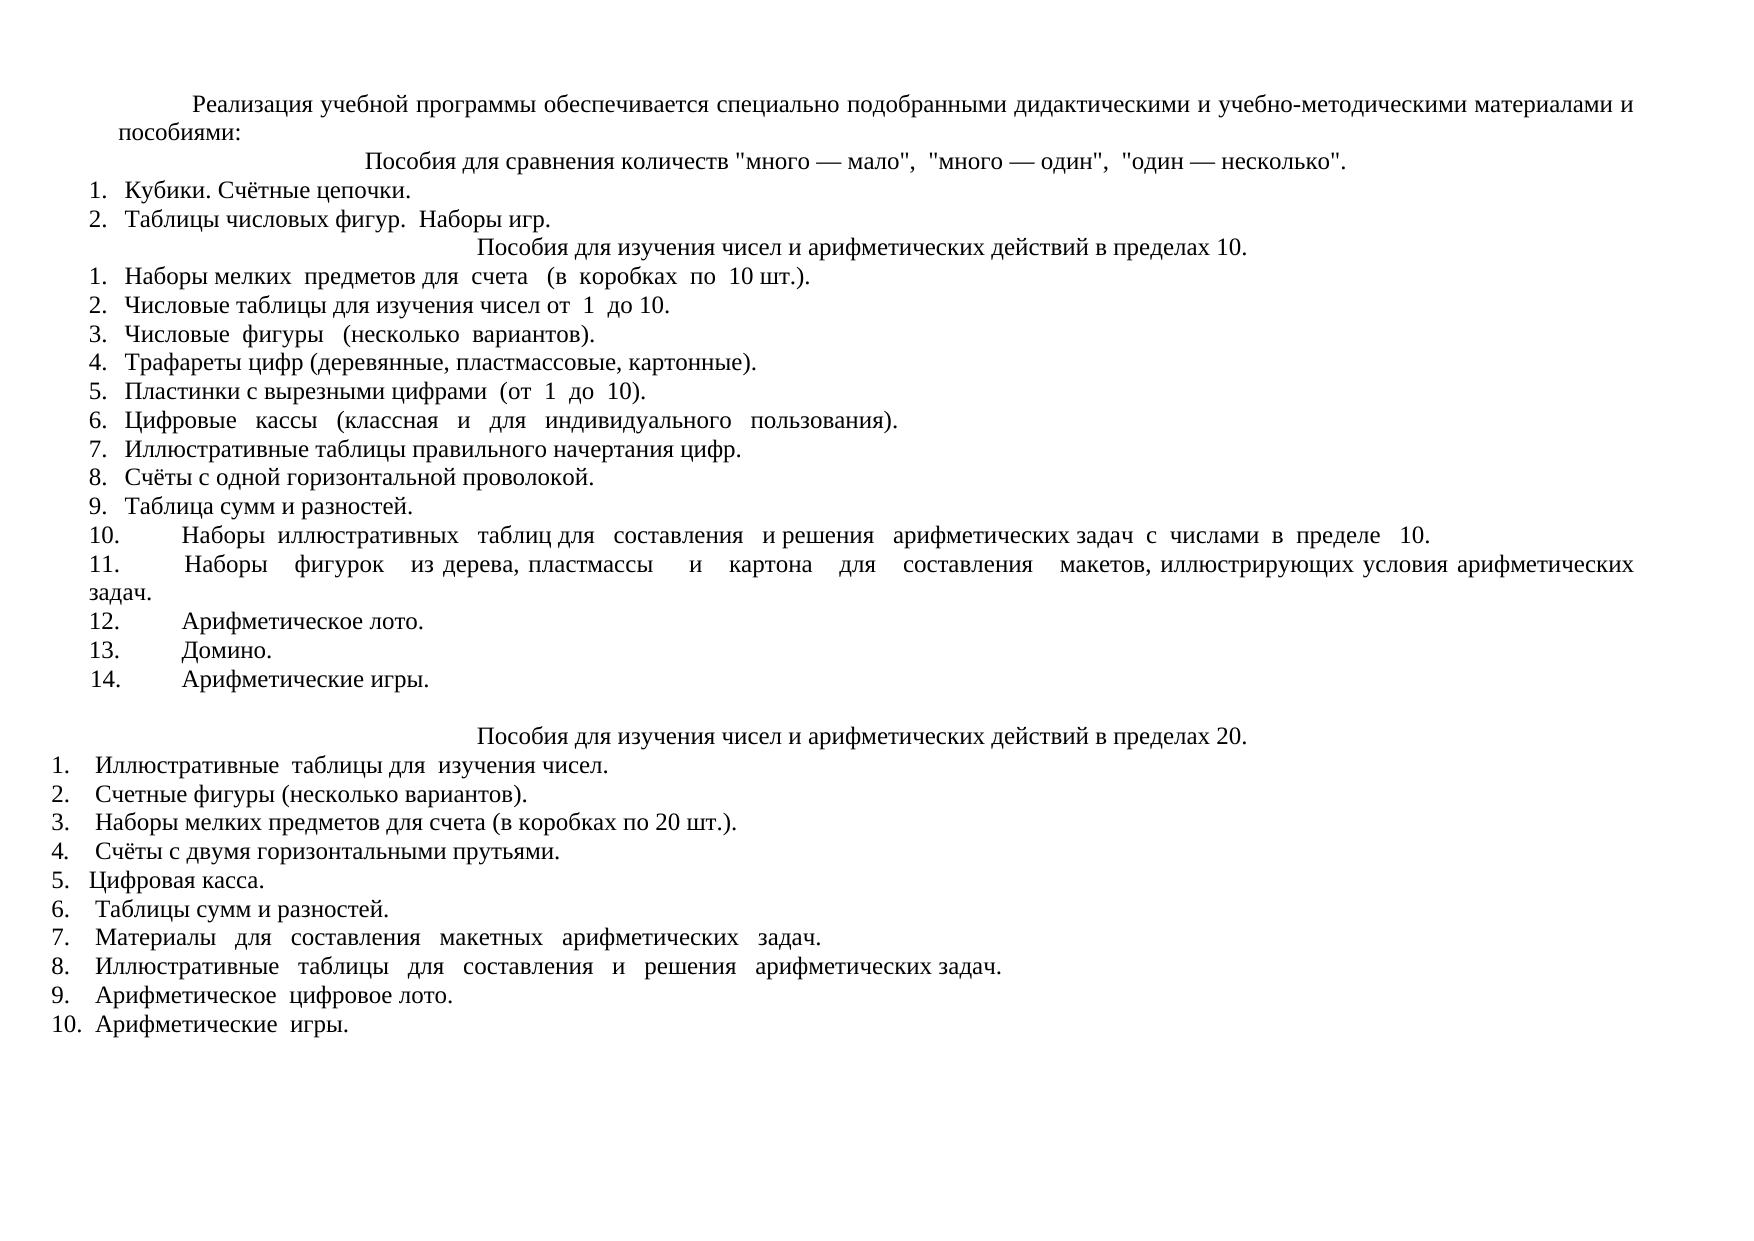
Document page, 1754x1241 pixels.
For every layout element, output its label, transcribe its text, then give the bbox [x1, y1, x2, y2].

text Реализация учебной программы обеспечивается специально подобранными дидактическими и учебно-методическими материалами и пособиями: [118, 89, 1636, 146]
list Арифметическое лото. [88, 606, 1636, 635]
text Пособия для сравнения количеств "много — мало", "много — один", "один — несколько". [88, 146, 1622, 175]
list Цифровые кассы (классная и для индивидуального пользования). [88, 405, 1636, 434]
list Таблицы сумм и разностей. [51, 894, 1636, 922]
list Наборы фигурок из дерева, пластмассы и картона для составления макетов, иллюстрирующих условия арифметических задач. [88, 549, 1636, 606]
list Счёты с одной горизонтальной проволокой. [88, 462, 1636, 491]
list Пластинки с вырезными цифрами (от 1 до 10). [88, 376, 1636, 405]
list Наборы мелких предметов для счета (в коробках по 20 шт.). [51, 807, 1636, 836]
text Пособия для изучения чисел и арифметических действий в пределах 20. [88, 721, 1636, 750]
list Числовые таблицы для изучения чисел от 1 до 10. [88, 290, 1636, 319]
list Домино. [88, 635, 1636, 664]
list Наборы иллюстративных таблиц для составления и решения арифметических задач с числами в пределе 10. [88, 520, 1636, 549]
list Цифровая касса. [51, 865, 1636, 894]
list Иллюстративные таблицы правильного начертания цифр. [88, 434, 1636, 462]
list Арифметические игры. [51, 1009, 1636, 1037]
list Числовые фигуры (несколько вариантов). [88, 319, 1636, 347]
list Счёты с двумя горизонтальными прутьями. [51, 836, 1636, 865]
list Материалы для составления макетных арифметических задач. [51, 922, 1636, 951]
list Арифметические игры. [88, 664, 1636, 692]
list Наборы мелких предметов для счета (в коробках по 10 шт.). [88, 261, 1636, 290]
list Арифметическое цифровое лото. [51, 980, 1636, 1009]
list Кубики. Счётные цепочки. [88, 175, 1636, 204]
list Иллюстративные таблицы для изучения чисел. [51, 750, 1636, 779]
list Трафареты цифр (деревянные, пластмассовые, картонные). [88, 347, 1636, 376]
text Пособия для изучения чисел и арифметических действий в пределах 10. [88, 232, 1636, 261]
list Таблица сумм и разностей. [88, 491, 1636, 520]
list Иллюстративные таблицы для составления и решения арифметических задач. [51, 951, 1636, 980]
list Таблицы числовых фигур. Наборы игр. [88, 204, 1636, 232]
list Счетные фигуры (несколько вариантов). [51, 779, 1636, 807]
